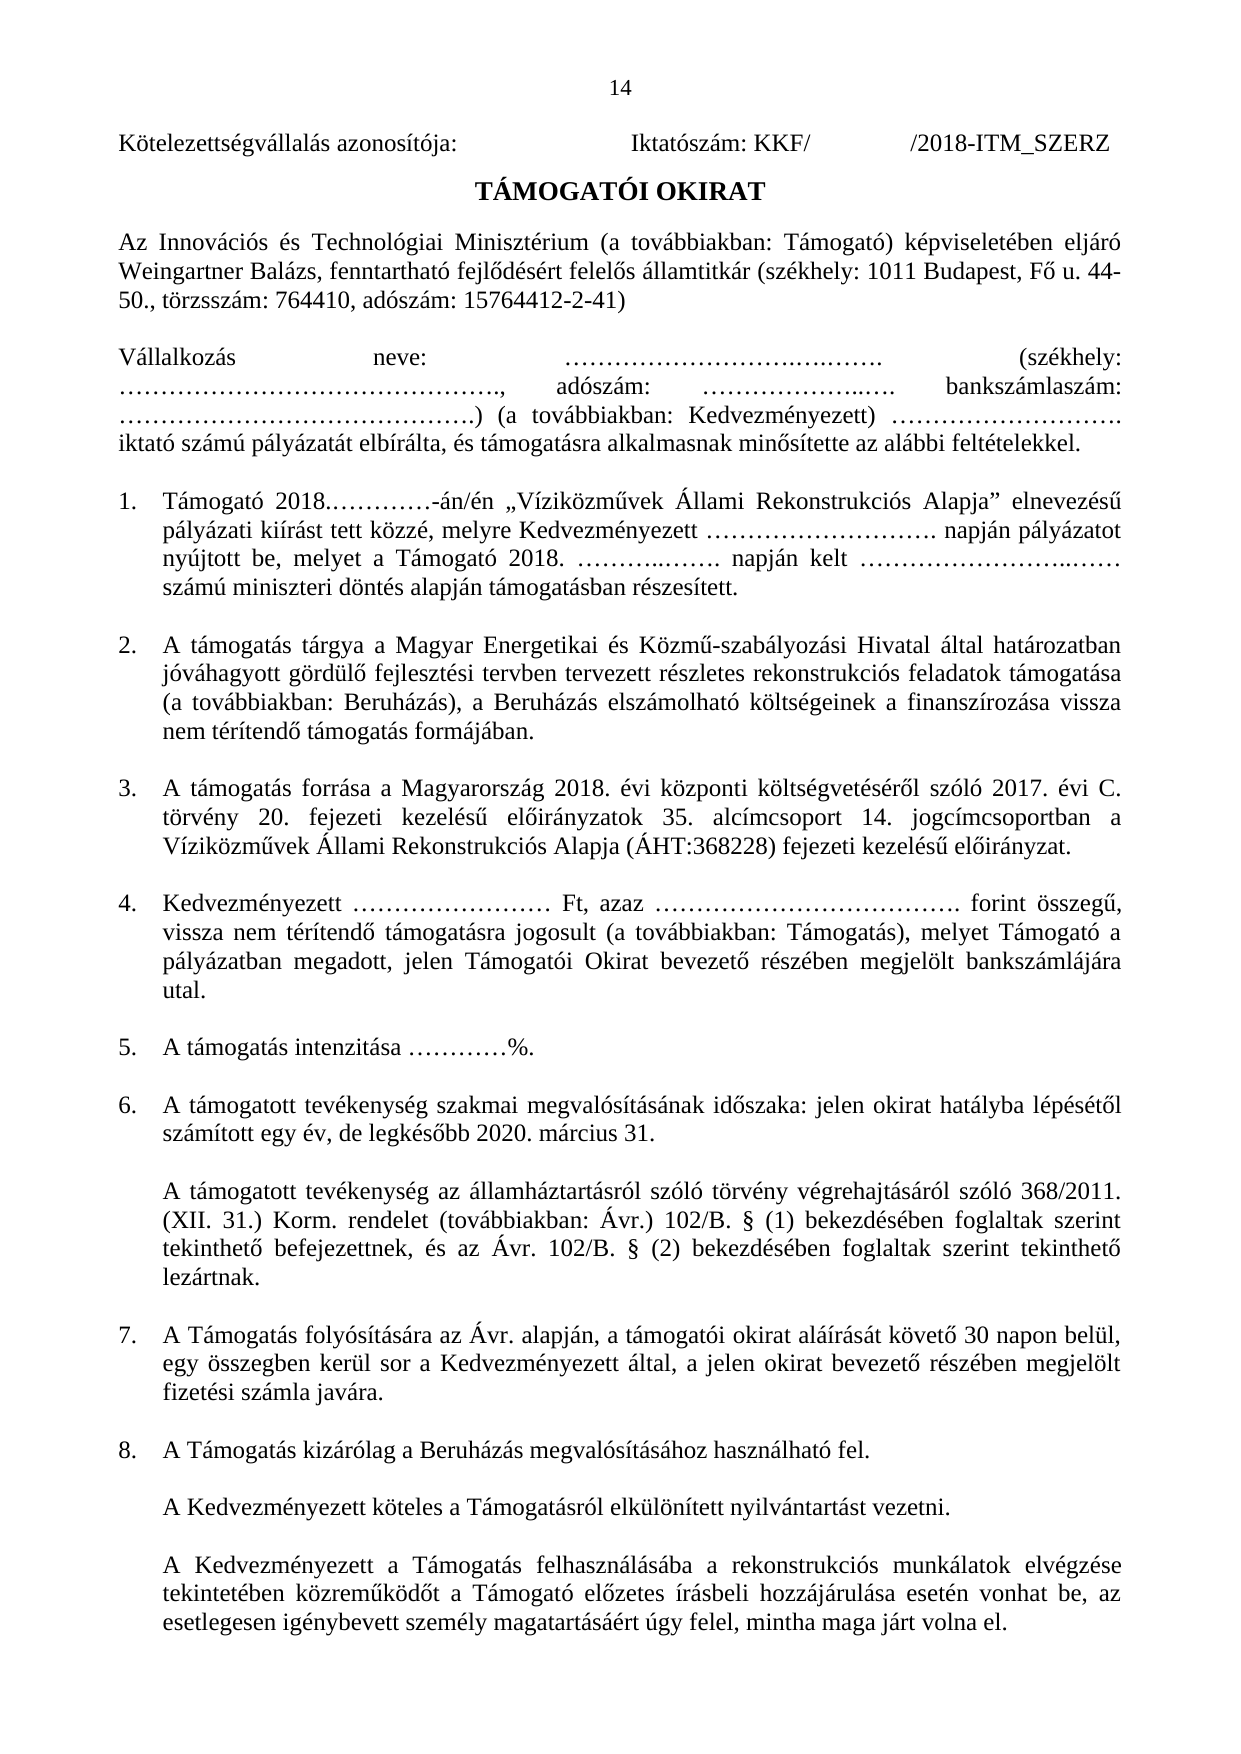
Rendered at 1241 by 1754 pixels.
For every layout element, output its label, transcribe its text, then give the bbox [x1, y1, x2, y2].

list A támogatás forrása a Magyarország 2018. évi központi költségvetéséről szóló 2017. évi C. törvény 20. fejezeti kezelésű előirányzatok 35. alcímcsoport 14. jogcímcsoportban a Víziközművek Állami Rekonstrukciós Alapja (ÁHT:368228) fejezeti kezelésű előirányzat. [118, 773, 1122, 860]
text Az Innovációs és Technológiai Minisztérium (a továbbiakban: Támogató) képviseletében eljáró Weingartner Balázs, fenntartható fejlődésért felelős államtitkár (székhely: 1011 Budapest, Fő u. 44-50., törzsszám: 764410, adószám: 15764412-2-41) [118, 227, 1122, 313]
list Támogató 2018.…………-án/én „Víziközművek Állami Rekonstrukciós Alapja” elnevezésű pályázati kiírást tett közzé, melyre Kedvezményezett ………………………. napján pályázatot nyújtott be, melyet a Támogató 2018. ………..……. napján kelt ……………………..…… számú miniszteri döntés alapján támogatásban részesített. [118, 486, 1122, 601]
text A Kedvezményezett köteles a Támogatásról elkülönített nyilvántartást vezetni. [162, 1492, 1122, 1521]
list A támogatás tárgya a Magyar Energetikai és Közmű-szabályozási Hivatal által határozatban jóváhagyott gördülő fejlesztési tervben tervezett részletes rekonstrukciós feladatok támogatása (a továbbiakban: Beruházás), a Beruházás elszámolható költségeinek a finanszírozása vissza nem térítendő támogatás formájában. [118, 630, 1122, 745]
list A Támogatás folyósítására az Ávr. alapján, a támogatói okirat aláírását követő 30 napon belül, egy összegben kerül sor a Kedvezményezett által, a jelen okirat bevezető részében megjelölt fizetési számla javára. [118, 1320, 1122, 1406]
list A Támogatás kizárólag a Beruházás megvalósításához használható fel. [118, 1435, 1122, 1463]
list A támogatás intenzitása …………%. [118, 1032, 1122, 1061]
text Kötelezettségvállalás azonosítója: Iktatószám: KKF/ /2018-ITM_SZERZ [118, 128, 1122, 157]
list Kedvezményezett …………………… Ft, azaz ………………………………. forint összegű, vissza nem térítendő támogatásra jogosult (a továbbiakban: Támogatás), melyet Támogató a pályázatban megadott, jelen Támogatói Okirat bevezető részében megjelölt bankszámlájára utal. [118, 888, 1122, 1003]
list A támogatott tevékenység szakmai megvalósításának időszaka: jelen okirat hatályba lépésétől számított egy év, de legkésőbb 2020. március 31. [118, 1090, 1122, 1147]
subtitle TÁMOGATÓI OKIRAT [118, 176, 1122, 207]
text Vállalkozás neve: ……………………….….……. (székhely: ………………………………………., adószám: ………………..…. bankszámlaszám: …………………………………….) (a továbbiakban: Kedvezményezett) ………………………. iktató számú pályázatát elbírálta, és támogatásra alkalmasnak minősítette az alábbi feltételekkel. [118, 342, 1122, 457]
text A Kedvezményezett a Támogatás felhasználásába a rekonstrukciós munkálatok elvégzése tekintetében közreműködőt a Támogató előzetes írásbeli hozzájárulása esetén vonhat be, az esetlegesen igénybevett személy magatartásáért úgy felel, mintha maga járt volna el. [162, 1550, 1122, 1636]
text A támogatott tevékenység az államháztartásról szóló törvény végrehajtásáról szóló 368/2011. (XII. 31.) Korm. rendelet (továbbiakban: Ávr.) 102/B. § (1) bekezdésében foglaltak szerint tekinthető befejezettnek, és az Ávr. 102/B. § (2) bekezdésében foglaltak szerint tekinthető lezártnak. [162, 1176, 1122, 1291]
